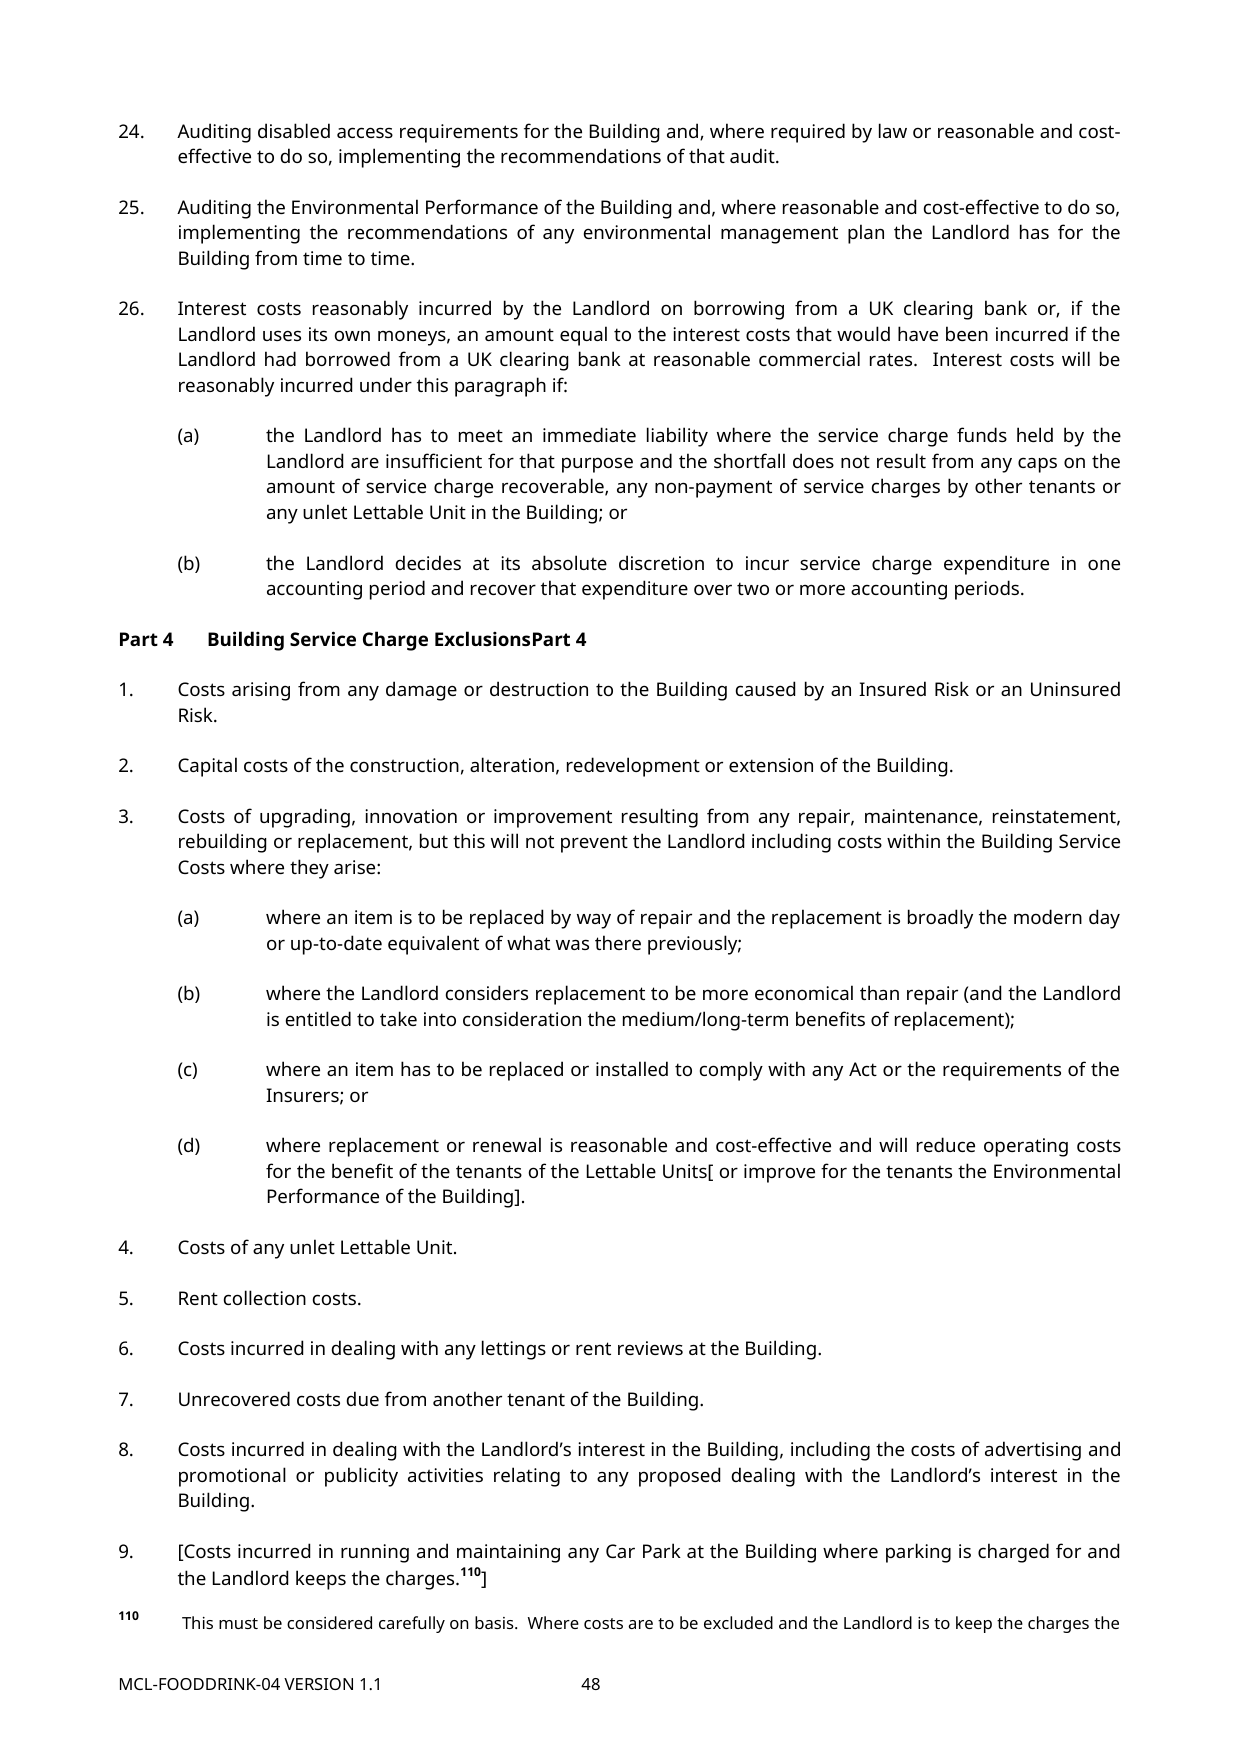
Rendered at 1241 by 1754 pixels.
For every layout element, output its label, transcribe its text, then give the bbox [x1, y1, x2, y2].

text Capital costs of the construction, alteration, redevelopment or extension of the Building. [118, 752, 1122, 778]
text Costs incurred in dealing with the Landlord’s interest in the Building, including the costs of advertising and promotional or publicity activities relating to any proposed dealing with the Landlord’s interest in the Building. [118, 1436, 1122, 1513]
text [Costs incurred in running and maintaining any Car Park at the Building where parking is charged for and the Landlord keeps the charges.] [118, 1538, 1122, 1592]
text Costs incurred in dealing with any lettings or rent reviews at the Building. [118, 1335, 1122, 1361]
text where an item has to be replaced or installed to comply with any Act or the requirements of the Insurers; or [177, 1057, 1122, 1108]
text Costs of upgrading, innovation or improvement resulting from any repair, maintenance, reinstatement, rebuilding or replacement, but this will not prevent the Landlord including costs within the Building Service Costs where they arise: [118, 803, 1122, 879]
text where replacement or renewal is reasonable and cost-effective and will reduce operating costs for the benefit of the tenants of the Lettable Units[ or improve for the tenants the Environmental Performance of the Building]. [177, 1133, 1122, 1209]
text Auditing disabled access requirements for the Building and, where required by law or reasonable and cost-effective to do so, implementing the recommendations of that audit. [118, 118, 1122, 169]
text Interest costs reasonably incurred by the Landlord on borrowing from a UK clearing bank or, if the Landlord uses its own moneys, an amount equal to the interest costs that would have been incurred if the Landlord had borrowed from a UK clearing bank at reasonable commercial rates. Interest costs will be reasonably incurred under this paragraph if: [118, 296, 1122, 398]
text Unrecovered costs due from another tenant of the Building. [118, 1386, 1122, 1411]
list Costs arising from any damage or destruction to the Building caused by an Insured Risk or an Uninsured Risk. [118, 676, 1122, 727]
list the Landlord has to meet an immediate liability where the service charge funds held by the Landlord are insufficient for that purpose and the shortfall does not result from any caps on the amount of service charge recoverable, any non-payment of service charges by other tenants or any unlet Lettable Unit in the Building; or [177, 423, 1122, 525]
text the Landlord decides at its absolute discretion to incur service charge expenditure in one accounting period and recover that expenditure over two or more accounting periods. [177, 550, 1122, 601]
text where the Landlord considers replacement to be more economical than repair (and the Landlord is entitled to take into consideration the medium/long-term benefits of replacement); [177, 981, 1122, 1032]
text Auditing the Environmental Performance of the Building and, where reasonable and cost-effective to do so, implementing the recommendations of any environmental management plan the Landlord has for the Building from time to time. [118, 194, 1122, 271]
list where an item is to be replaced by way of repair and the replacement is broadly the modern day or up-to-date equivalent of what was there previously; [177, 904, 1122, 956]
text Rent collection costs. [118, 1285, 1122, 1310]
text Costs of any unlet Lettable Unit. [118, 1234, 1122, 1260]
